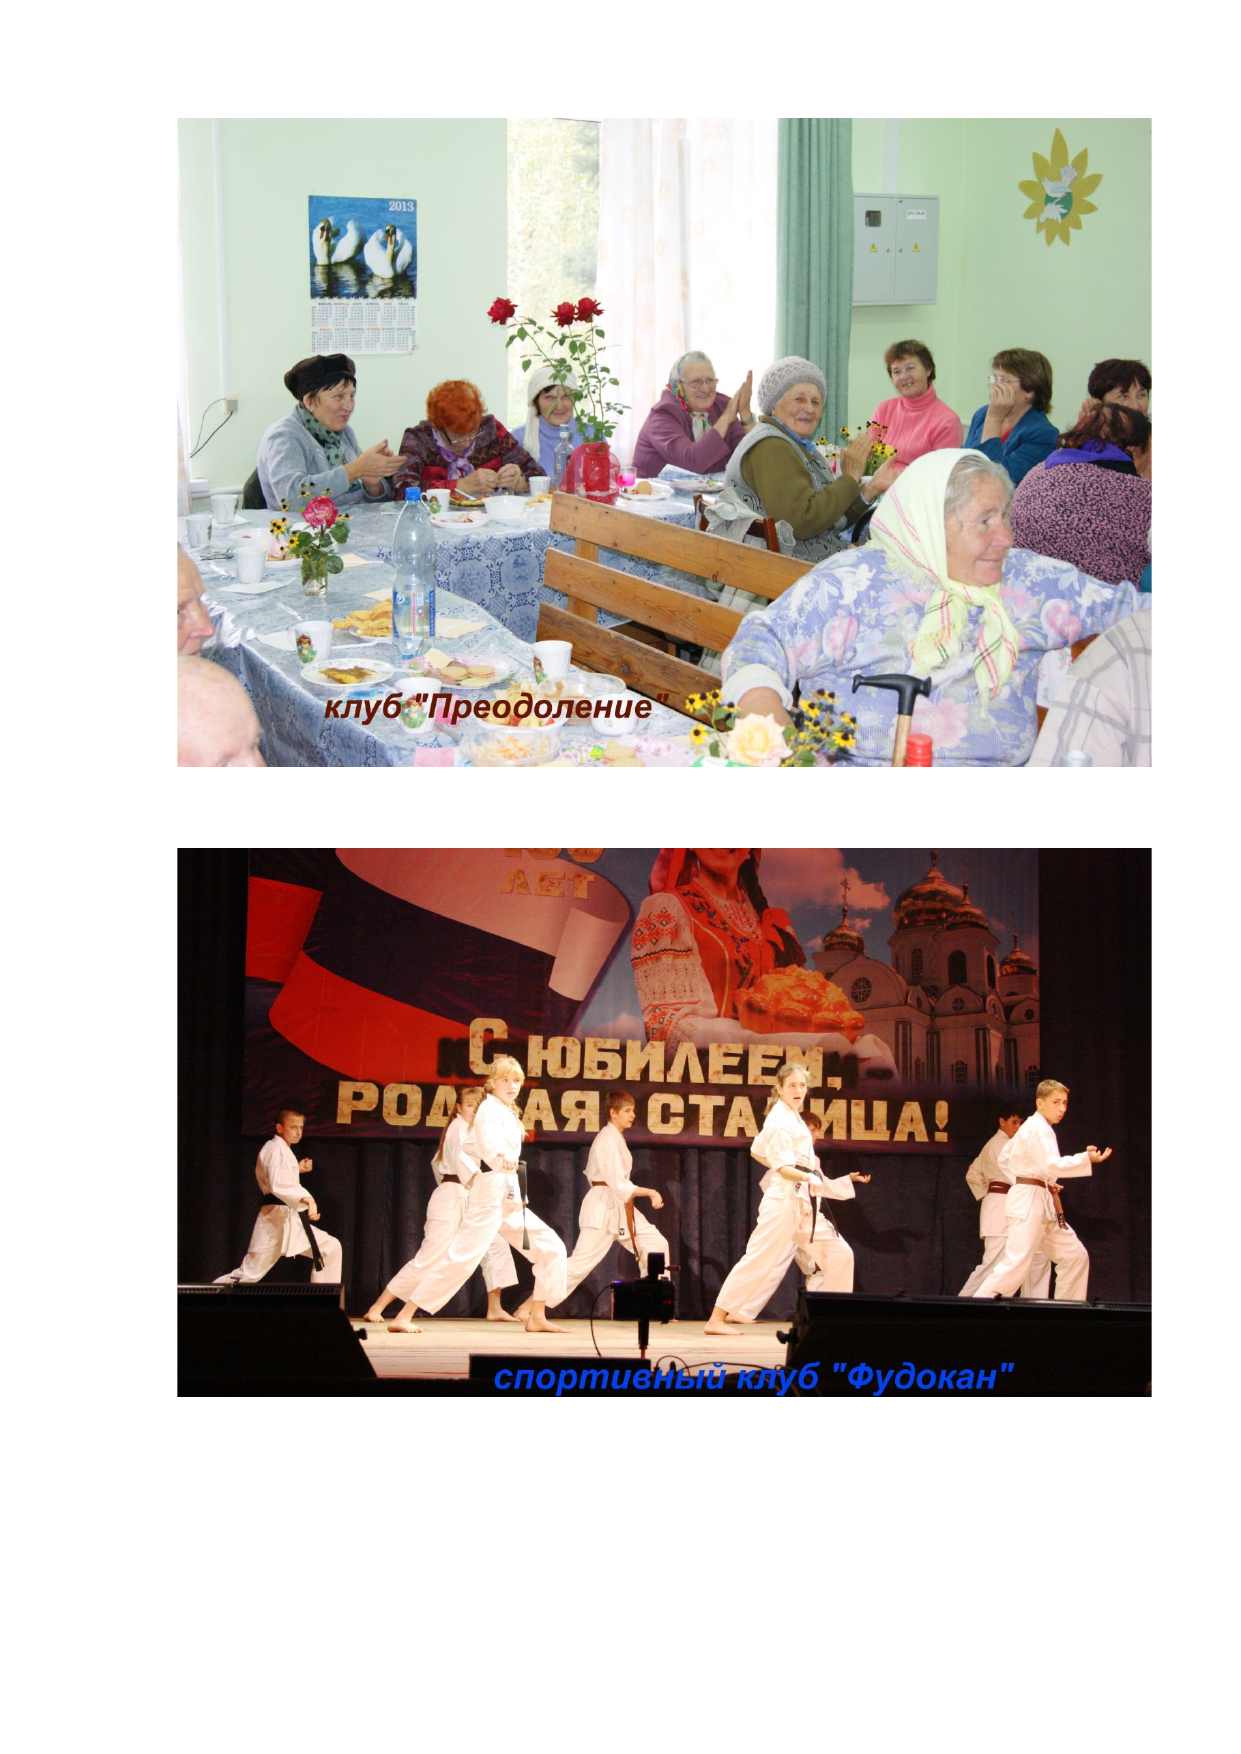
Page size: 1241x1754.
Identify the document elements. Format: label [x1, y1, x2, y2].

picture [177, 848, 1152, 1397]
picture [177, 118, 1152, 767]
